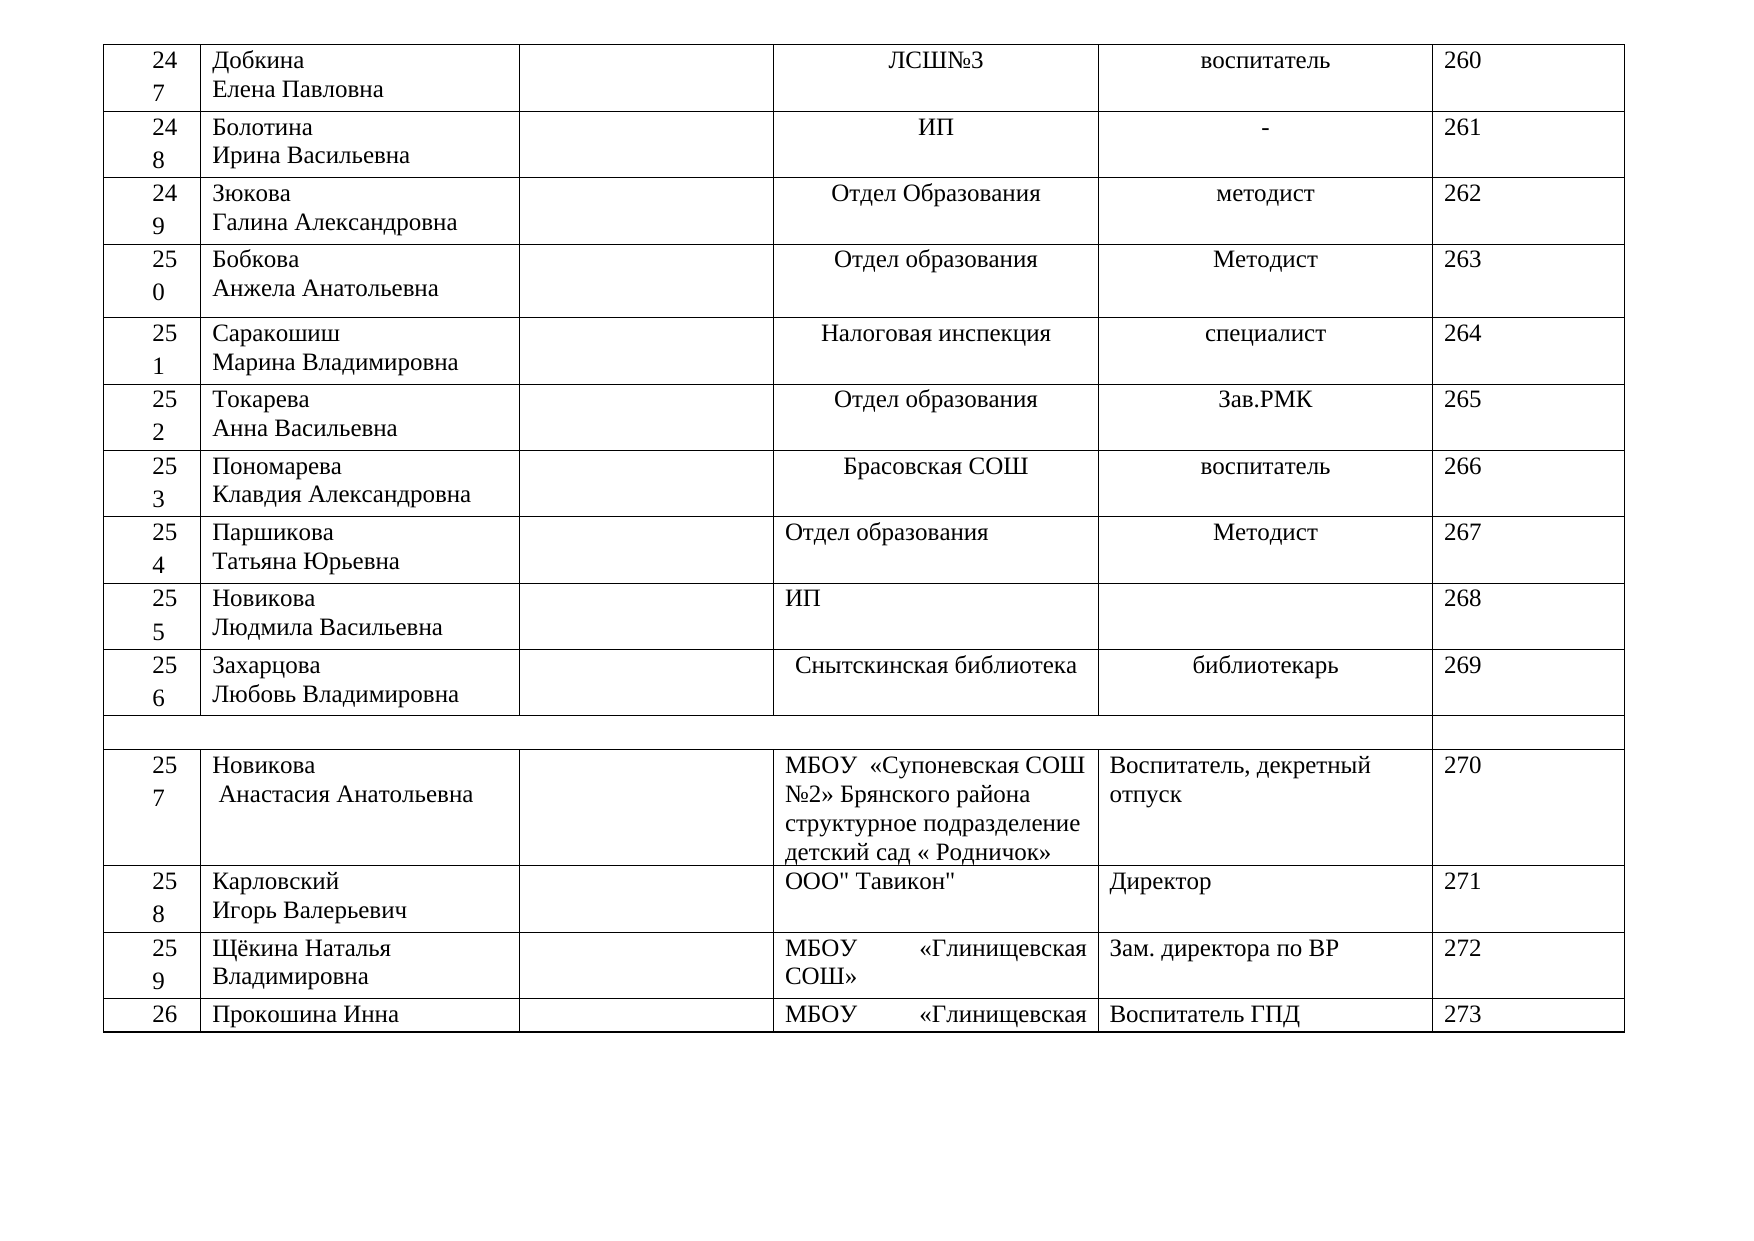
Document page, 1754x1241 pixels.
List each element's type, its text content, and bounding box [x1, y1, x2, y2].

table_cell 260 [104, 999, 200, 1031]
table_cell 265 [1433, 385, 1624, 450]
table_cell Бобкова Анжела Анатольевна [201, 245, 519, 317]
table_cell [104, 716, 1432, 749]
table_cell ИП [774, 112, 1098, 177]
table_cell 260 [1433, 45, 1624, 111]
table_cell Зюкова Галина Александровна [201, 178, 519, 243]
table_cell 249 [104, 178, 200, 243]
table_cell [520, 318, 773, 383]
table_cell Карловский Игорь Валерьевич [201, 866, 519, 932]
table_cell Паршикова Татьяна Юрьевна [201, 517, 519, 582]
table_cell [201, 999, 519, 1031]
table_cell 270 [1433, 750, 1624, 865]
table_cell Зам. директора по ВР [1099, 933, 1432, 998]
table_cell Болотина Ирина Васильевна [201, 112, 519, 177]
table_cell [520, 750, 773, 865]
table_cell Отдел образования [774, 517, 1098, 582]
table_cell [520, 112, 773, 177]
table_cell Методист [1099, 245, 1432, 317]
table_cell воспитатель [1099, 451, 1432, 516]
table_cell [774, 999, 1098, 1031]
table_cell Налоговая инспекция [774, 318, 1098, 383]
table_cell Снытскинская библиотека [774, 650, 1098, 715]
table_cell Отдел образования [774, 385, 1098, 450]
table_cell специалист [1099, 318, 1432, 383]
table_cell 251 [104, 318, 200, 383]
table_cell Отдел образования [774, 245, 1098, 317]
table_cell [520, 999, 773, 1031]
table_cell [520, 584, 773, 649]
table_cell 261 [1433, 112, 1624, 177]
table_cell [520, 866, 773, 932]
table_cell 253 [104, 451, 200, 516]
table_cell 267 [1433, 517, 1624, 582]
table_cell методист [1099, 178, 1432, 243]
table_cell [520, 45, 773, 111]
table_cell 256 [104, 650, 200, 715]
table_cell 257 [104, 750, 200, 865]
table_cell [520, 178, 773, 243]
table_cell Добкина Елена Павловна [201, 45, 519, 111]
table_cell [1099, 584, 1432, 649]
table_cell [1433, 716, 1624, 749]
table_cell Щёкина Наталья Владимировна [201, 933, 519, 998]
table_cell Пономарева Клавдия Александровна [201, 451, 519, 516]
table_cell 250 [104, 245, 200, 317]
table_cell МБОУ «Супоневская СОШ №2» Брянского района структурное подразделение детский сад « Родничок» [774, 750, 1098, 865]
table_cell 254 [104, 517, 200, 582]
table_cell - [1099, 112, 1432, 177]
table_cell Брасовская СОШ [774, 451, 1098, 516]
table_cell Зав.РМК [1099, 385, 1432, 450]
table_cell библиотекарь [1099, 650, 1432, 715]
table_cell [520, 933, 773, 998]
table_cell 273 [1433, 999, 1624, 1031]
table_cell Директор [1099, 866, 1432, 932]
table_cell 266 [1433, 451, 1624, 516]
table_cell 269 [1433, 650, 1624, 715]
table_cell 258 [104, 866, 200, 932]
table_cell [520, 385, 773, 450]
table_cell 263 [1433, 245, 1624, 317]
table_cell Новикова Анастасия Анатольевна [201, 750, 519, 865]
table_cell Воспитатель, декретный отпуск [1099, 750, 1432, 865]
table_cell 262 [1433, 178, 1624, 243]
table_cell 268 [1433, 584, 1624, 649]
table_cell Саракошиш Марина Владимировна [201, 318, 519, 383]
table_cell воспитатель [1099, 45, 1432, 111]
table_cell 252 [104, 385, 200, 450]
table_cell [520, 650, 773, 715]
table_cell Захарцова Любовь Владимировна [201, 650, 519, 715]
table_cell Токарева Анна Васильевна [201, 385, 519, 450]
table_cell Методист [1099, 517, 1432, 582]
table_cell ООО" Тавикон" [774, 866, 1098, 932]
table_cell Воспитатель ГПД [1099, 999, 1432, 1031]
table_cell 255 [104, 584, 200, 649]
table_cell 259 [104, 933, 200, 998]
table_cell ИП [774, 584, 1098, 649]
table_cell 272 [1433, 933, 1624, 998]
table_cell Новикова Людмила Васильевна [201, 584, 519, 649]
table_cell МБОУ «Глинищевская СОШ» [774, 933, 1098, 998]
table_cell [520, 245, 773, 317]
table_cell 264 [1433, 318, 1624, 383]
table_cell [520, 517, 773, 582]
table_cell Отдел Образования [774, 178, 1098, 243]
table_cell 247 [104, 45, 200, 111]
table_cell 271 [1433, 866, 1624, 932]
table_cell [520, 451, 773, 516]
table_cell ЛСШ№3 [774, 45, 1098, 111]
table_cell 248 [104, 112, 200, 177]
